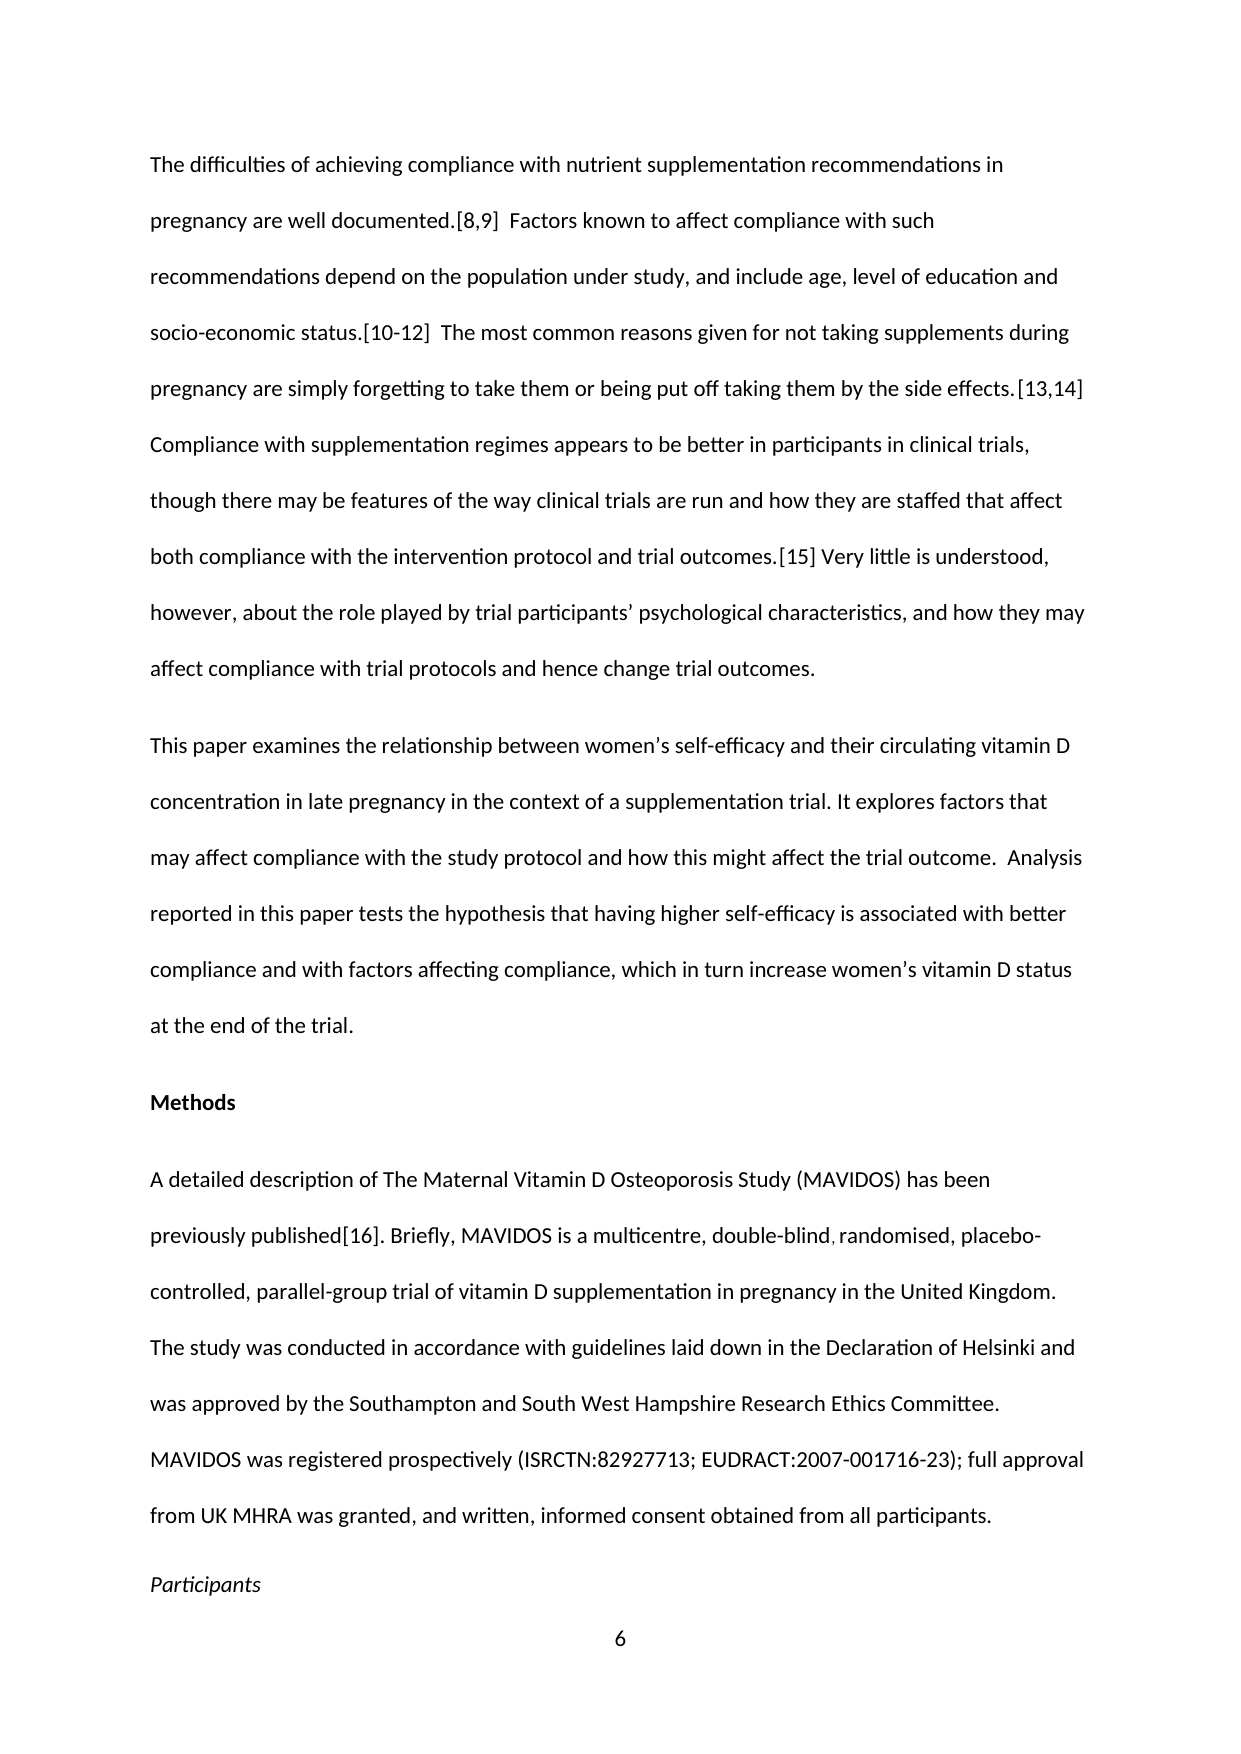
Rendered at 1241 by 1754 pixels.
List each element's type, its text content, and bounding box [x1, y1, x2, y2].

text Methods [150, 1088, 1090, 1116]
text This paper examines the relationship between women’s self-efficacy and their circulating vitamin D concentration in late pregnancy in the context of a supplementation trial. It explores factors that may affect compliance with the study protocol and how this might affect the trial outcome. Analysis reported in this paper tests the hypothesis that having higher self-efficacy is associated with better compliance and with factors affecting compliance, which in turn increase women’s vitamin D status at the end of the trial. [150, 731, 1090, 1039]
text The difficulties of achieving compliance with nutrient supplementation recommendations in pregnancy are well documented.[8,9] Factors known to affect compliance with such recommendations depend on the population under study, and include age, level of education and socio-economic status.[10-12] The most common reasons given for not taking supplements during pregnancy are simply forgetting to take them or being put off taking them by the side effects.[13,14] Compliance with supplementation regimes appears to be better in participants in clinical trials, though there may be features of the way clinical trials are run and how they are staffed that affect both compliance with the intervention protocol and trial outcomes.[15] Very little is understood, however, about the role played by trial participants’ psychological characteristics, and how they may affect compliance with trial protocols and hence change trial outcomes. [150, 150, 1090, 682]
text Participants [150, 1570, 1090, 1598]
text A detailed description of The Maternal Vitamin D Osteoporosis Study (MAVIDOS) has been previously published[16]. Briefly, MAVIDOS is a multicentre, double-blind, randomised, placebo-controlled, parallel-group trial of vitamin D supplementation in pregnancy in the United Kingdom. The study was conducted in accordance with guidelines laid down in the Declaration of Helsinki and was approved by the Southampton and South West Hampshire Research Ethics Committee. MAVIDOS was registered prospectively (ISRCTN:82927713; EUDRACT:2007-001716-23); full approval from UK MHRA was granted, and written, informed consent obtained from all participants. [150, 1165, 1090, 1529]
